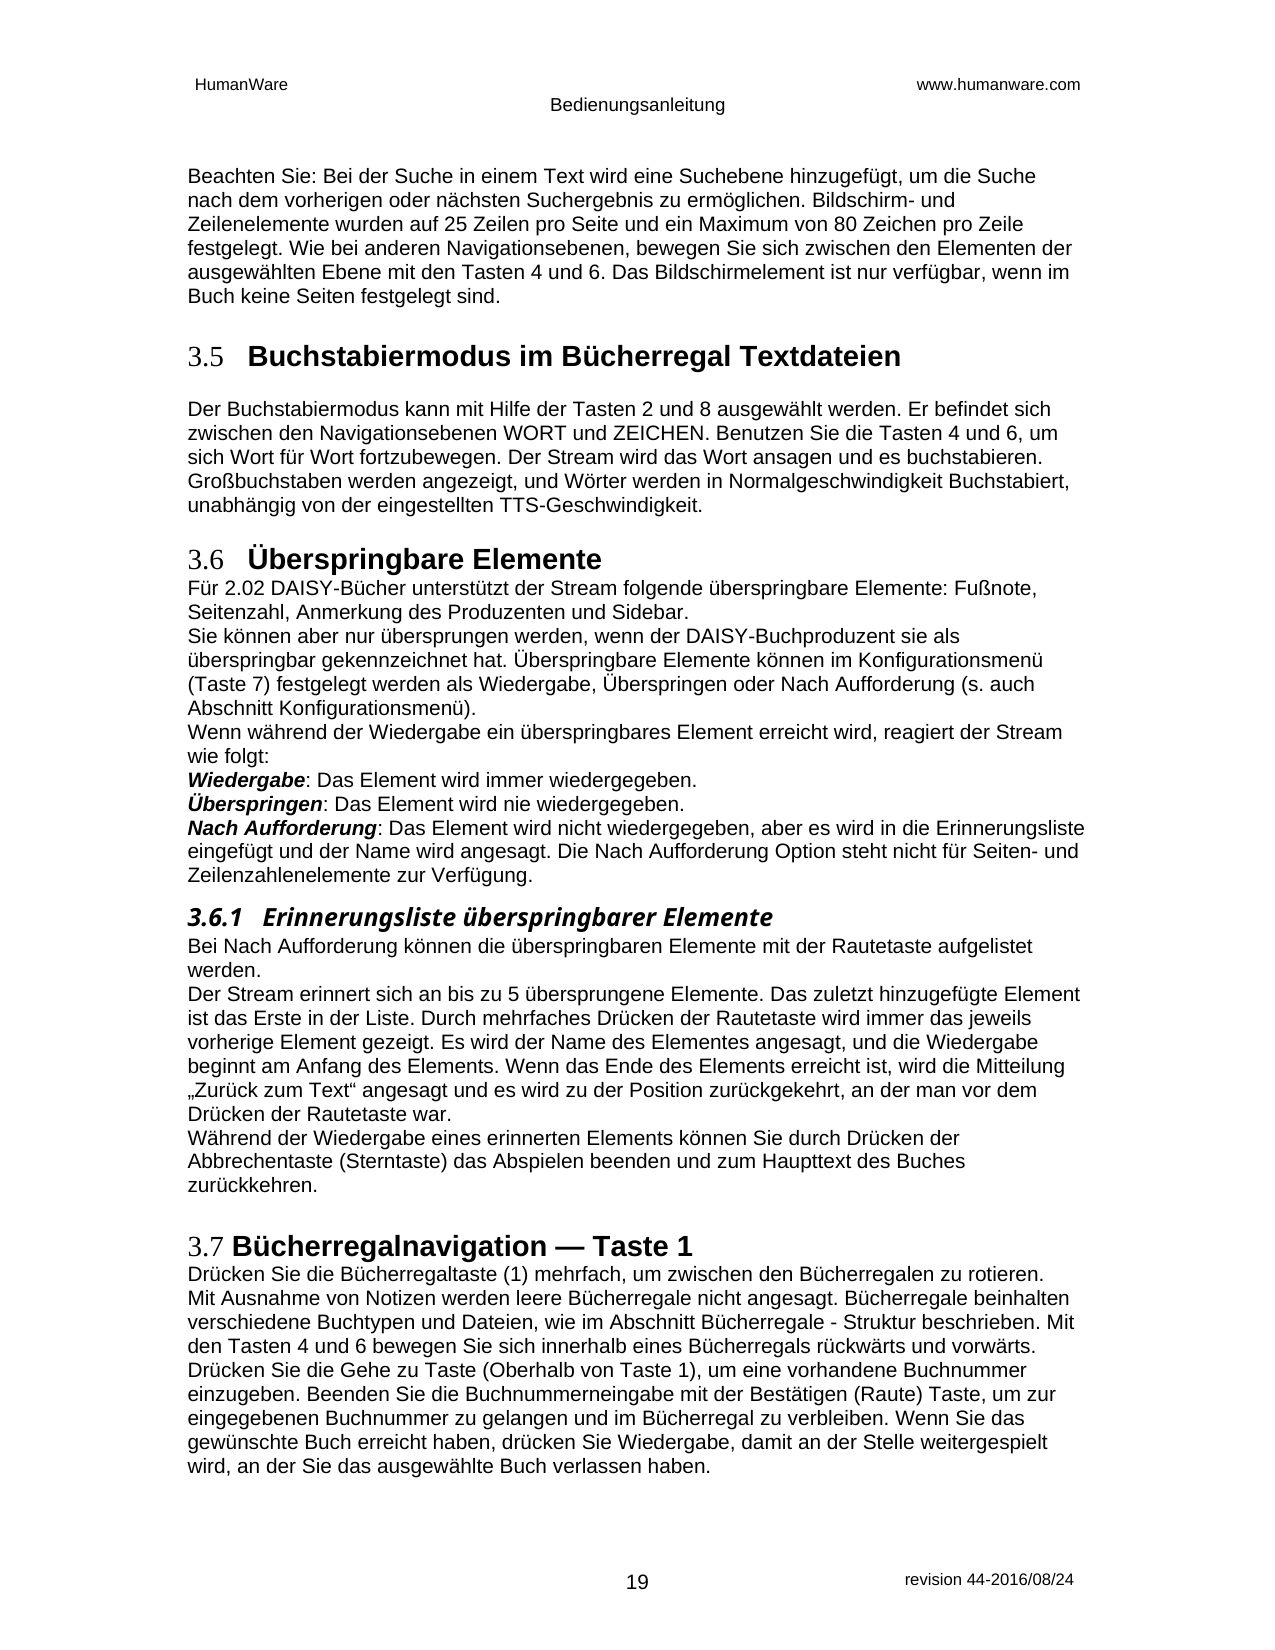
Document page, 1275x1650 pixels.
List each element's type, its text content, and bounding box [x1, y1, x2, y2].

text Während der Wiedergabe eines erinnerten Elements können Sie durch Drücken der Abbrechentaste (Sterntaste) das Abspielen beenden und zum Haupttext des Buches zurückkehren. [187, 1125, 1088, 1197]
subtitle Erinnerungsliste überspringbarer Elemente [187, 900, 1088, 934]
text Mit Ausnahme von Notizen werden leere Bücherregale nicht angesagt. Bücherregale beinhalten verschiedene Buchtypen und Dateien, wie im Abschnitt Bücherregale - Struktur beschrieben. Mit den Tasten 4 und 6 bewegen Sie sich innerhalb eines Bücherregals rückwärts und vorwärts. Drücken Sie die Gehe zu Taste (Oberhalb von Taste 1), um eine vorhandene Buchnummer einzugeben. Beenden Sie die Buchnummerneingabe mit der Bestätigen (Raute) Taste, um zur eingegebenen Buchnummer zu gelangen und im Bücherregal zu verbleiben. Wenn Sie das gewünschte Buch erreicht haben, drücken Sie Wiedergabe, damit an der Stelle weitergespielt wird, an der Sie das ausgewählte Buch verlassen haben. [187, 1286, 1088, 1478]
text Der Buchstabiermodus kann mit Hilfe der Tasten 2 und 8 ausgewählt werden. Er befindet sich zwischen den Navigationsebenen WORT und ZEICHEN. Benutzen Sie die Tasten 4 und 6, um sich Wort für Wort fortzubewegen. Der Stream wird das Wort ansagen und es buchstabieren. Großbuchstaben werden angezeigt, und Wörter werden in Normalgeschwindigkeit Buchstabiert, unabhängig von der eingestellten TTS-Geschwindigkeit. [187, 397, 1088, 517]
text Drücken Sie die Bücherregaltaste (1) mehrfach, um zwischen den Bücherregalen zu rotieren. [187, 1262, 1088, 1286]
text Überspringen: Das Element wird nie wiedergegeben. [187, 791, 1088, 815]
text Wiedergabe: Das Element wird immer wiedergegeben. [187, 767, 1088, 791]
text Beachten Sie: Bei der Suche in einem Text wird eine Suchebene hinzugefügt, um die Suche nach dem vorherigen oder nächsten Suchergebnis zu ermöglichen. Bildschirm- und Zeilenelemente wurden auf 25 Zeilen pro Seite und ein Maximum von 80 Zeichen pro Zeile festgelegt. Wie bei anderen Navigationsebenen, bewegen Sie sich zwischen den Elementen der ausgewählten Ebene mit den Tasten 4 und 6. Das Bildschirmelement ist nur verfügbar, wenn im Buch keine Seiten festgelegt sind. [187, 164, 1088, 307]
text Für 2.02 DAISY-Bücher unterstützt der Stream folgende überspringbare Elemente: Fußnote, Seitenzahl, Anmerkung des Produzenten und Sidebar. [187, 576, 1088, 624]
text Der Stream erinnert sich an bis zu 5 übersprungene Elemente. Das zuletzt hinzugefügte Element ist das Erste in der Liste. Durch mehrfaches Drücken der Rautetaste wird immer das jeweils vorherige Element gezeigt. Es wird der Name des Elementes angesagt, und die Wiedergabe beginnt am Anfang des Elements. Wenn das Ende des Elements erreicht ist, wird die Mitteilung „Zurück zum Text“ angesagt und es wird zu der Position zurückgekehrt, an der man vor dem Drücken der Rautetaste war. [187, 982, 1088, 1125]
text Nach Aufforderung: Das Element wird nicht wiedergegeben, aber es wird in die Erinnerungsliste eingefügt und der Name wird angesagt. Die Nach Aufforderung Option steht nicht für Seiten- und Zeilenzahlenelemente zur Verfügung. [187, 815, 1088, 887]
text Wenn während der Wiedergabe ein überspringbares Element erreicht wird, reagiert der Stream wie folgt: [187, 719, 1088, 767]
text Sie können aber nur übersprungen werden, wenn der DAISY-Buchproduzent sie als überspringbar gekennzeichnet hat. Überspringbare Elemente können im Konfigurationsmenü (Taste 7) festgelegt werden als Wiedergabe, Überspringen oder Nach Aufforderung (s. auch Abschnitt Konfigurationsmenü). [187, 624, 1088, 719]
subtitle Bücherregalnavigation — Taste 1 [187, 1228, 1088, 1262]
subtitle Überspringbare Elemente [187, 542, 1088, 576]
text Bei Nach Aufforderung können die überspringbaren Elemente mit der Rautetaste aufgelistet werden. [187, 934, 1088, 982]
subtitle Buchstabiermodus im Bücherregal Textdateien [187, 339, 1088, 372]
